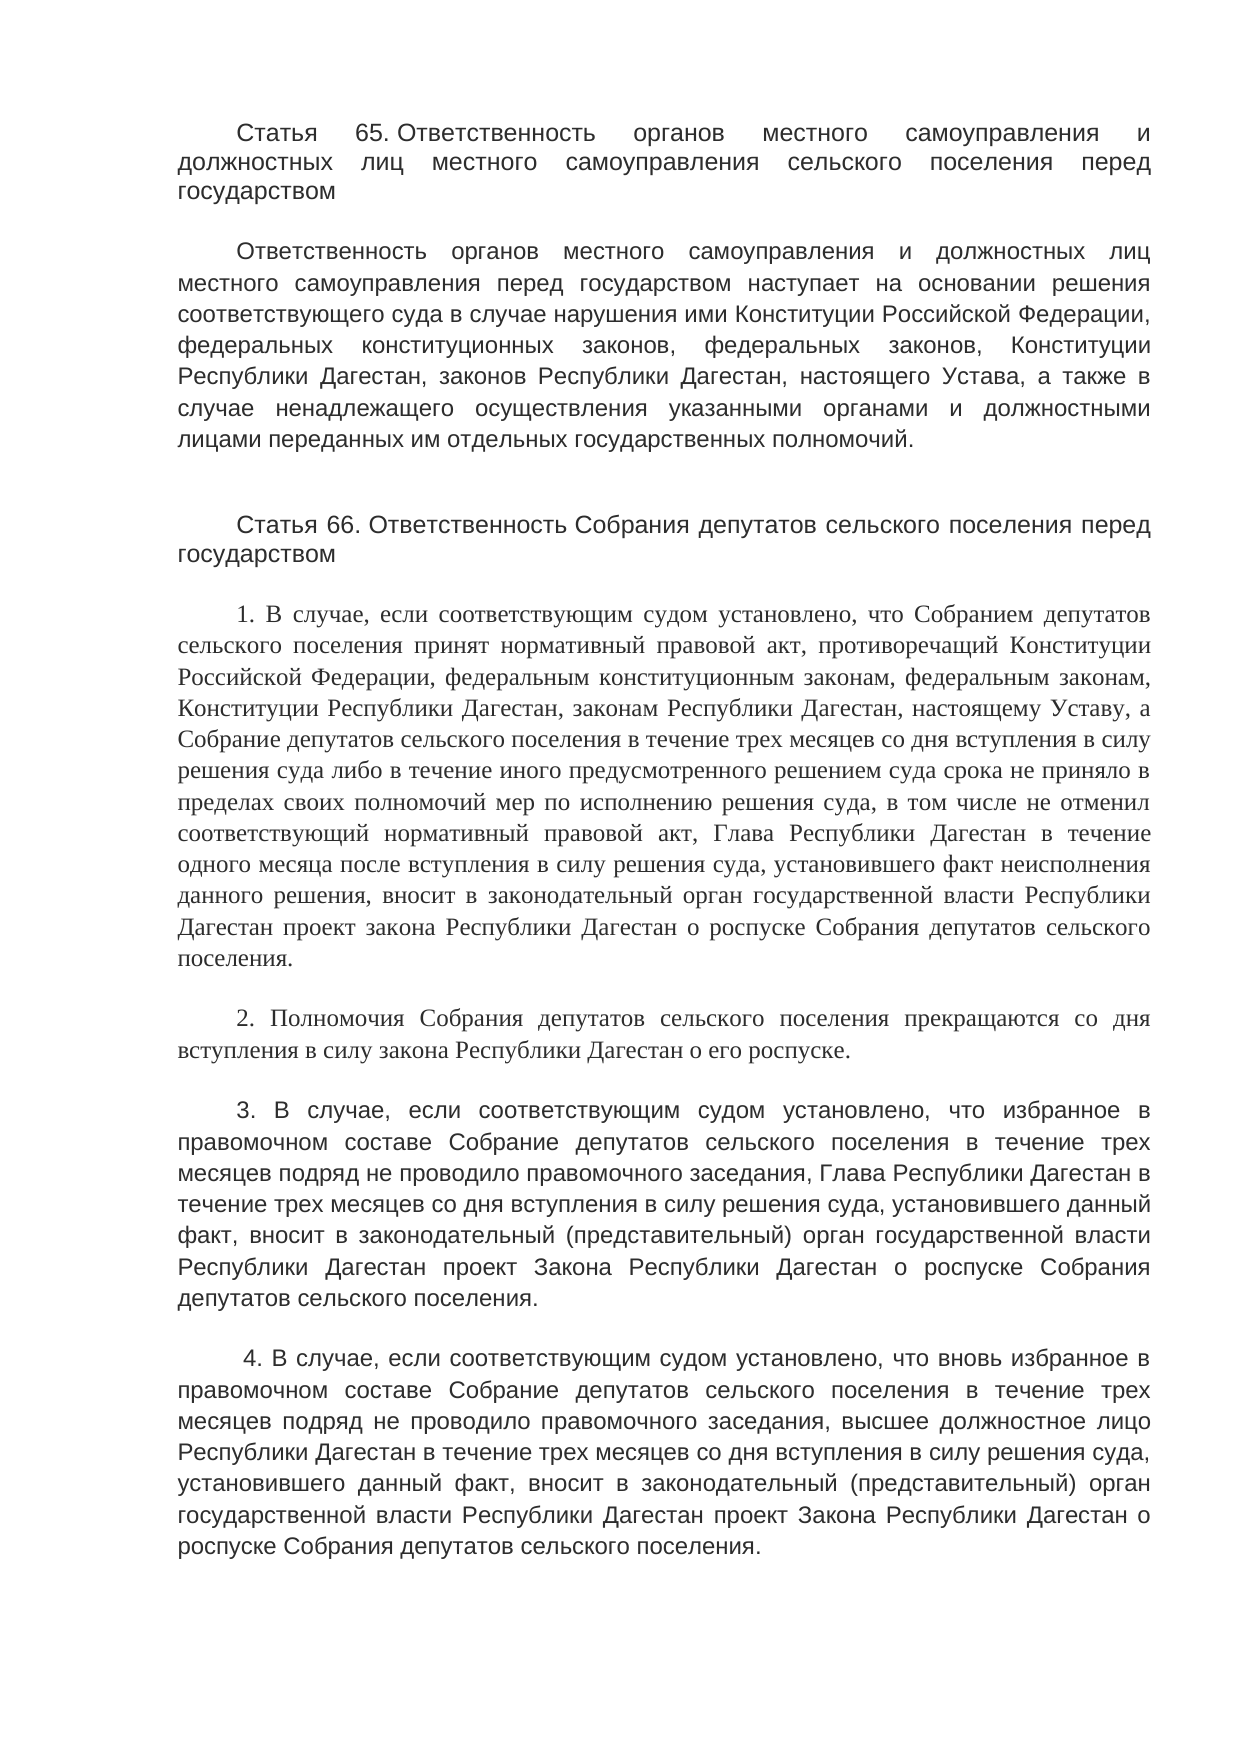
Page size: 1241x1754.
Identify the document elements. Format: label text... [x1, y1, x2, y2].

text Ответственность органов местного самоуправления и должностных лиц местного самоуправления перед государством наступает на основании решения соответствующего суда в случае нарушения ими Конституции Российской Федерации, федеральных конституционных законов, федеральных законов, Конституции Республики Дагестан, законов Республики Дагестан, настоящего Устава, а также в случае ненадлежащего осуществления указанными органами и должностными лицами переданных им отдельных государственных полномочий. [177, 233, 1152, 452]
text Статья 66. Ответственность Собрания депутатов сельского поселения перед государством [177, 510, 1152, 568]
text 2. Полномочия Собрания депутатов сельского поселения прекращаются со дня вступления в силу закона Республики Дагестан о его роспуске. [177, 1001, 1152, 1063]
text 3. В случае, если соответствующим судом установлено, что избранное в правомочном составе Собрание депутатов сельского поселения в течение трех месяцев подряд не проводило правомочного заседания, Глава Республики Дагестан в течение трех месяцев со дня вступления в силу решения суда, установившего данный факт, вносит в законодательный (представительный) орган государственной власти Республики Дагестан проект Закона Республики Дагестан о роспуске Собрания депутатов сельского поселения. [177, 1093, 1152, 1311]
text Статья 65. Ответственность органов местного самоуправления и должностных лиц местного самоуправления сельского поселения перед государством [177, 118, 1152, 204]
text 1. В случае, если соответствующим судом установлено, что Собранием депутатов сельского поселения принят нормативный правовой акт, противоречащий Конституции Российской Федерации, федеральным конституционным законам, федеральным законам, Конституции Республики Дагестан, законам Республики Дагестан, настоящему Уставу, а Собрание депутатов сельского поселения в течение трех месяцев со дня вступления в силу решения суда либо в течение иного предусмотренного решением суда срока не приняло в пределах своих полномочий мер по исполнению решения суда, в том числе не отменил соответствующий нормативный правовой акт, Глава Республики Дагестан в течение одного месяца после вступления в силу решения суда, установившего факт неисполнения данного решения, вносит в законодательный орган государственной власти Республики Дагестан проект закона Республики Дагестан о роспуске Собрания депутатов сельского поселения. [177, 597, 1152, 972]
text 4. В случае, если соответствующим судом установлено, что вновь избранное в правомочном составе Собрание депутатов сельского поселения в течение трех месяцев подряд не проводило правомочного заседания, высшее должностное лицо Республики Дагестан в течение трех месяцев со дня вступления в силу решения суда, установившего данный факт, вносит в законодательный (представительный) орган государственной власти Республики Дагестан проект Закона Республики Дагестан о роспуске Собрания депутатов сельского поселения. [177, 1341, 1152, 1559]
